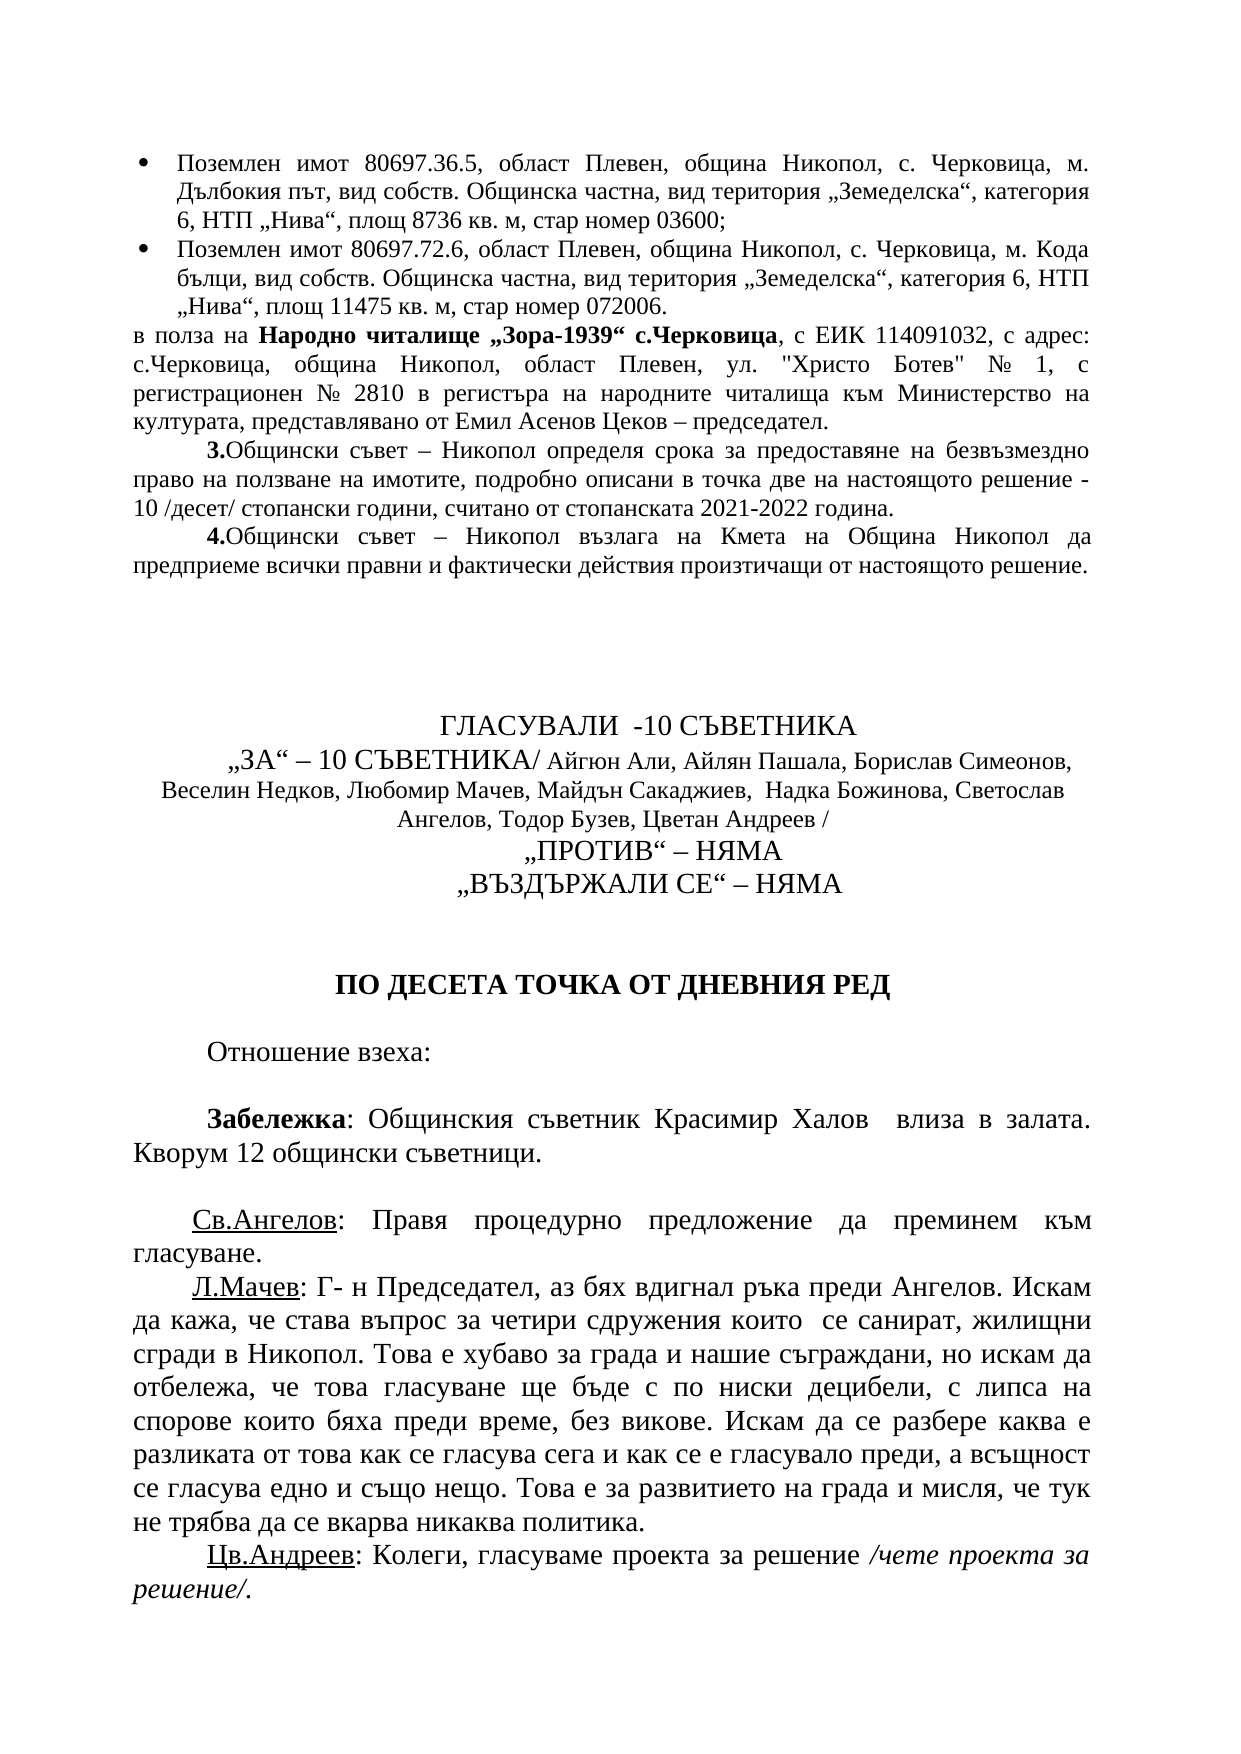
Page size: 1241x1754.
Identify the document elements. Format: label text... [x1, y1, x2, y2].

text 3.Общински съвет – Никопол определя срока за предоставяне на безвъзмездно право на ползване на имотите, подробно описани в точка две на настоящото решение - 10 /десет/ стопански години, считано от стопанската 2021-2022 година. [133, 435, 1090, 521]
list Поземлен имот 80697.36.5, област Плевен, община Никопол, с. Черковица, м. Дълбокия път, вид собств. Общинска частна, вид територия „Земеделска“, категория 6, НТП „Нива“, площ 8736 кв. м, стар номер 03600; [139, 148, 1090, 234]
text ГЛАСУВАЛИ -10 СЪВЕТНИКА [133, 708, 1090, 742]
text ПО ДЕСЕТА ТОЧКА ОТ ДНЕВНИЯ РЕД [133, 967, 1092, 1001]
list Поземлен имот 80697.72.6, област Плевен, община Никопол, с. Черковица, м. Кода бълци, вид собств. Общинска частна, вид територия „Земеделска“, категория 6, НТП „Нива“, площ 11475 кв. м, стар номер 072006. [139, 234, 1090, 320]
text „ПРОТИВ“ – НЯМА [133, 833, 1092, 866]
text „ВЪЗДЪРЖАЛИ СЕ“ – НЯМА [133, 866, 1092, 900]
text Отношение взеха: [133, 1034, 1092, 1068]
text в полза на Народно читалище „Зора-1939“ с.Черковица, с ЕИК 114091032, с адрес: с.Черковица, община Никопол, област Плевен, ул. "Христо Ботев" № 1, с регистрационен № 2810 в регистъра на народните читалища към Министерство на културата, представлявано от Емил Асенов Цеков – председател. [133, 320, 1090, 435]
text 4.Общински съвет – Никопол възлага на Кмета на Община Никопол да предприеме всички правни и фактически действия произтичащи от настоящото решение. [133, 521, 1092, 579]
text „ЗА“ – 10 СЪВЕТНИКА/ Айгюн Али, Айлян Пашала, Борислав Симеонов, Веселин Недков, Любомир Мачев, Майдън Сакаджиев, Надка Божинова, Светослав Ангелов, Тодор Бузев, Цветан Андреев / [133, 742, 1092, 833]
text Св.Ангелов: Правя процедурно предложение да преминем към гласуване. [133, 1202, 1092, 1269]
text Цв.Андреев: Колеги, гласуваме проекта за решение /чете проекта за решение/. [133, 1537, 1092, 1604]
text Забележка: Общинския съветник Красимир Халов влиза в залата. Кворум 12 общински съветници. [133, 1101, 1092, 1168]
text Л.Мачев: Г- н Председател, аз бях вдигнал ръка преди Ангелов. Искам да кажа, че става въпрос за четири сдружения които се санират, жилищни сгради в Никопол. Това е хубаво за града и нашие съграждани, но искам да отбележа, че това гласуване ще бъде с по ниски децибели, с липса на спорове които бяха преди време, без викове. Искам да се разбере каква е разликата от това как се гласува сега и как се е гласувало преди, а всъщност се гласува едно и също нещо. Това е за развитието на града и мисля, че тук не трябва да се вкарва никаква политика. [133, 1269, 1092, 1537]
